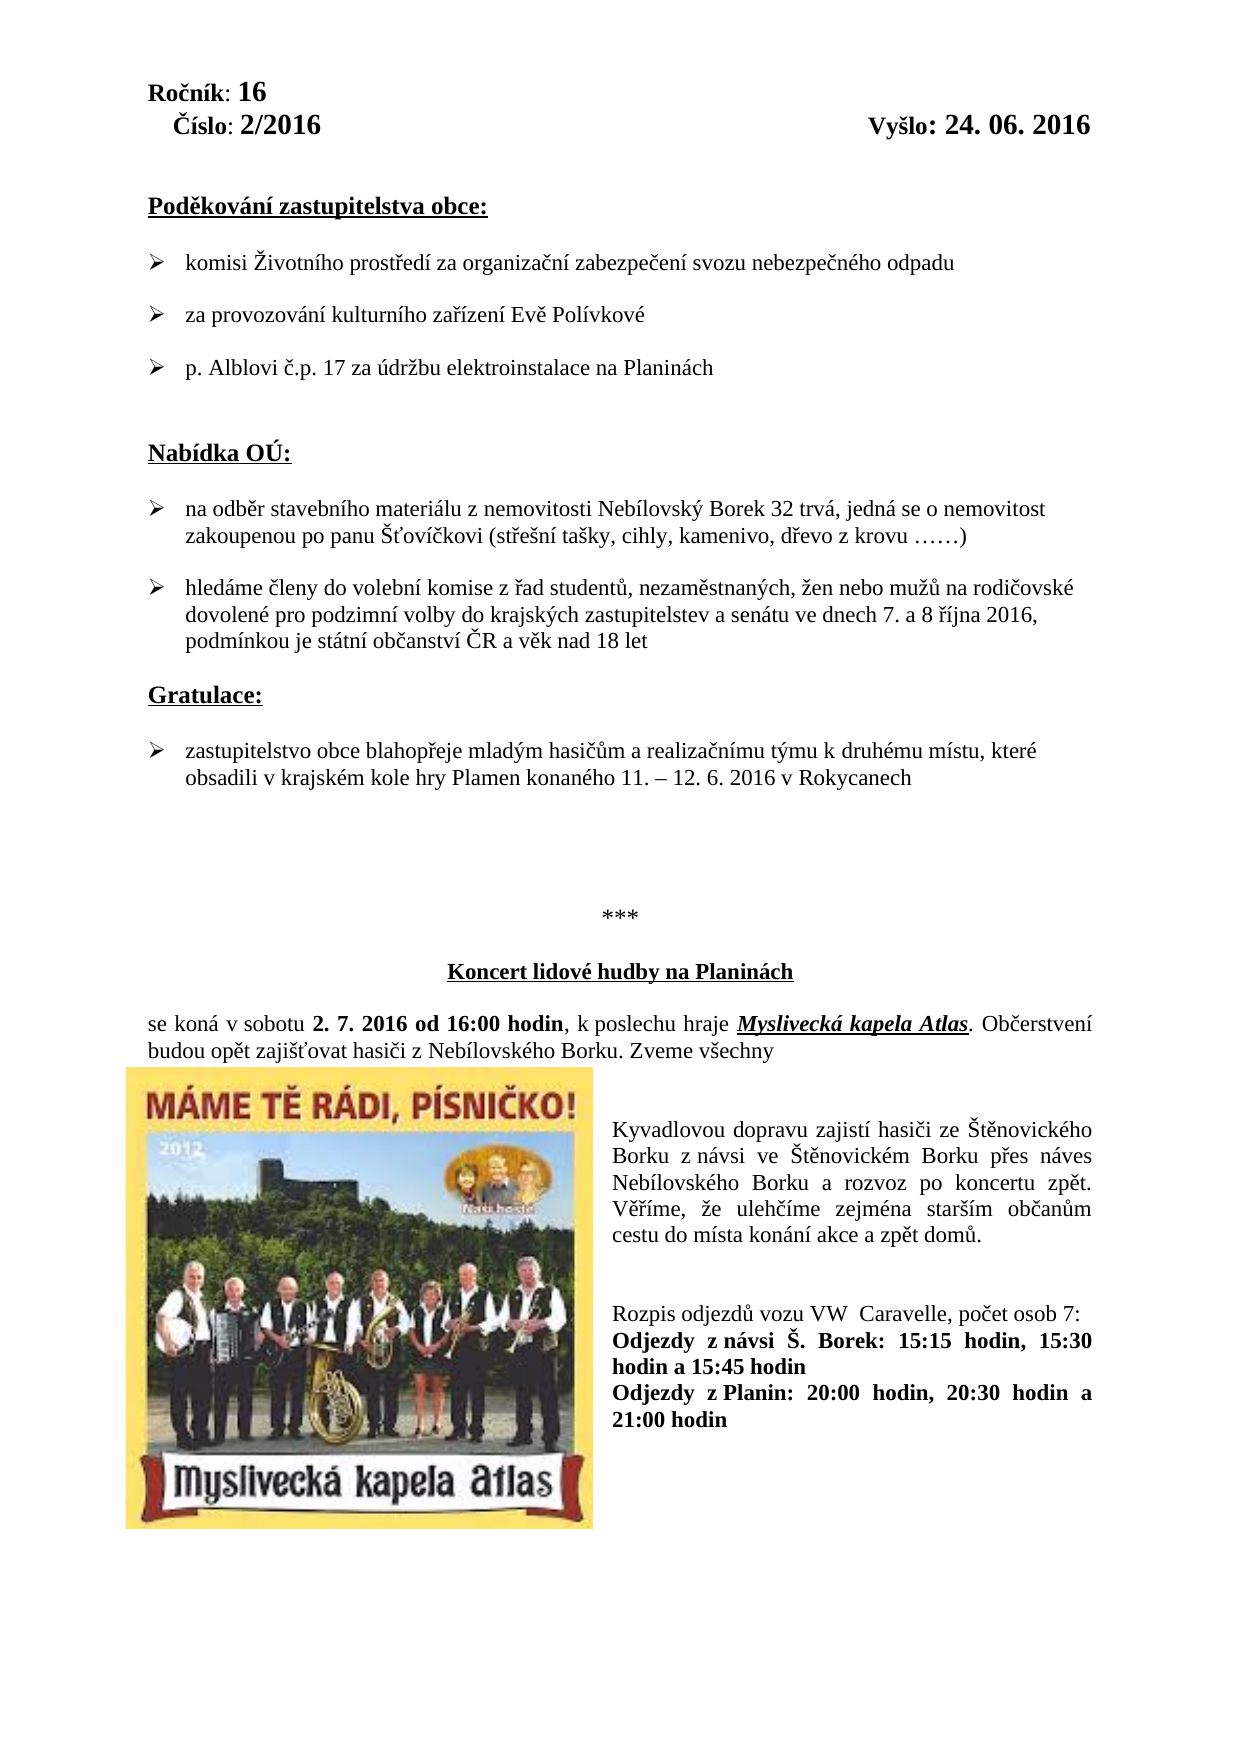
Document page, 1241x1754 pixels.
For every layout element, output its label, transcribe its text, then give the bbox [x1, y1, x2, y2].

text Odjezdy z návsi Š. Borek: 15:15 hodin, 15:30 hodin a 15:45 hodin [594, 1327, 1093, 1379]
text *** [148, 903, 1093, 931]
text Nabídka OÚ: [148, 438, 1093, 467]
list za provozování kulturního zařízení Evě Polívkové [148, 301, 1093, 328]
list zastupitelstvo obce blahopřeje mladým hasičům a realizačnímu týmu k druhému místu, které obsadili v krajském kole hry Plamen konaného 11. – 12. 6. 2016 v Rokycanech [148, 737, 1093, 790]
list hledáme členy do volební komise z řad studentů, nezaměstnaných, žen nebo mužů na rodičovské dovolené pro podzimní volby do krajských zastupitelstev a senátu ve dnech 7. a 8 října 2016, podmínkou je státní občanství ČR a věk nad 18 let [148, 574, 1093, 653]
list na odběr stavebního materiálu z nemovitosti Nebílovský Borek 32 trvá, jedná se o nemovitost zakoupenou po panu Šťovíčkovi (střešní tašky, cihly, kamenivo, dřevo z krovu ……) [148, 495, 1093, 548]
text Odjezdy z Planin: 20:00 hodin, 20:30 hodin a 21:00 hodin [594, 1379, 1093, 1432]
text Poděkování zastupitelstva obce: [148, 191, 1093, 220]
text Koncert lidové hudby na Planinách [148, 958, 1093, 984]
list komisi Životního prostředí za organizační zabezpečení svozu nebezpečného odpadu [148, 249, 1093, 275]
picture [125, 1067, 594, 1529]
text Rozpis odjezdů vozu VW Caravelle, počet osob 7: [594, 1300, 1093, 1327]
list p. Alblovi č.p. 17 za údržbu elektroinstalace na Planinách [148, 354, 1093, 409]
text se koná v sobotu 2. 7. 2016 od 16:00 hodin, k poslechu hraje Myslivecká kapela Atlas. Občerstvení budou opět zajišťovat hasiči z Nebílovského Borku. Zveme všechny [148, 1011, 1093, 1063]
text Kyvadlovou dopravu zajistí hasiči ze Štěnovického Borku z návsi ve Štěnovickém Borku přes náves Nebílovského Borku a rozvoz po koncertu zpět. Věříme, že ulehčíme zejména starším občanům cestu do místa konání akce a zpět domů. [594, 1116, 1093, 1248]
text Gratulace: [148, 680, 1093, 709]
